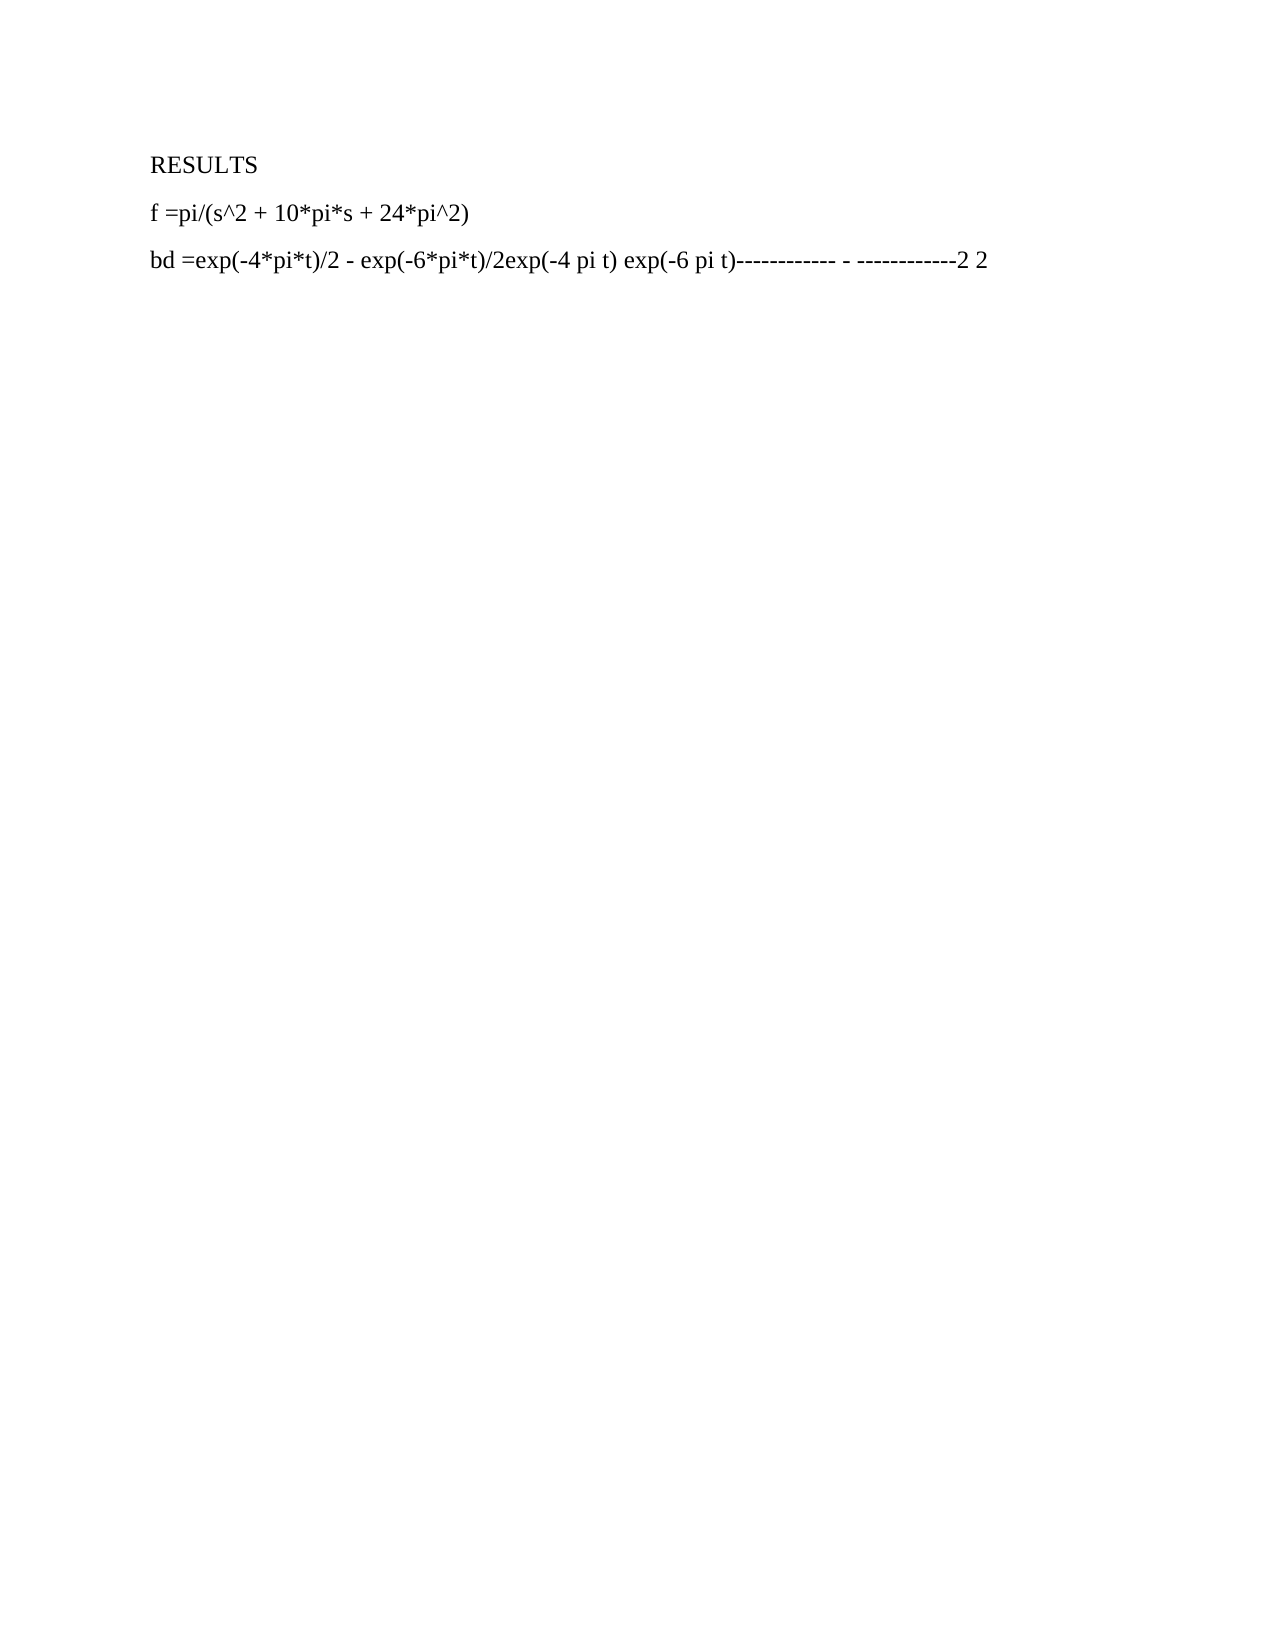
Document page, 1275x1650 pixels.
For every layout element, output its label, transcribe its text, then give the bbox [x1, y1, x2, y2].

text f =pi/(s^2 + 10*pi*s + 24*pi^2) [150, 198, 1125, 226]
text bd =exp(-4*pi*t)/2 - exp(-6*pi*t)/2exp(-4 pi t) exp(-6 pi t)------------ - ------------2 2 [150, 245, 1125, 274]
text RESULTS [150, 150, 1125, 179]
